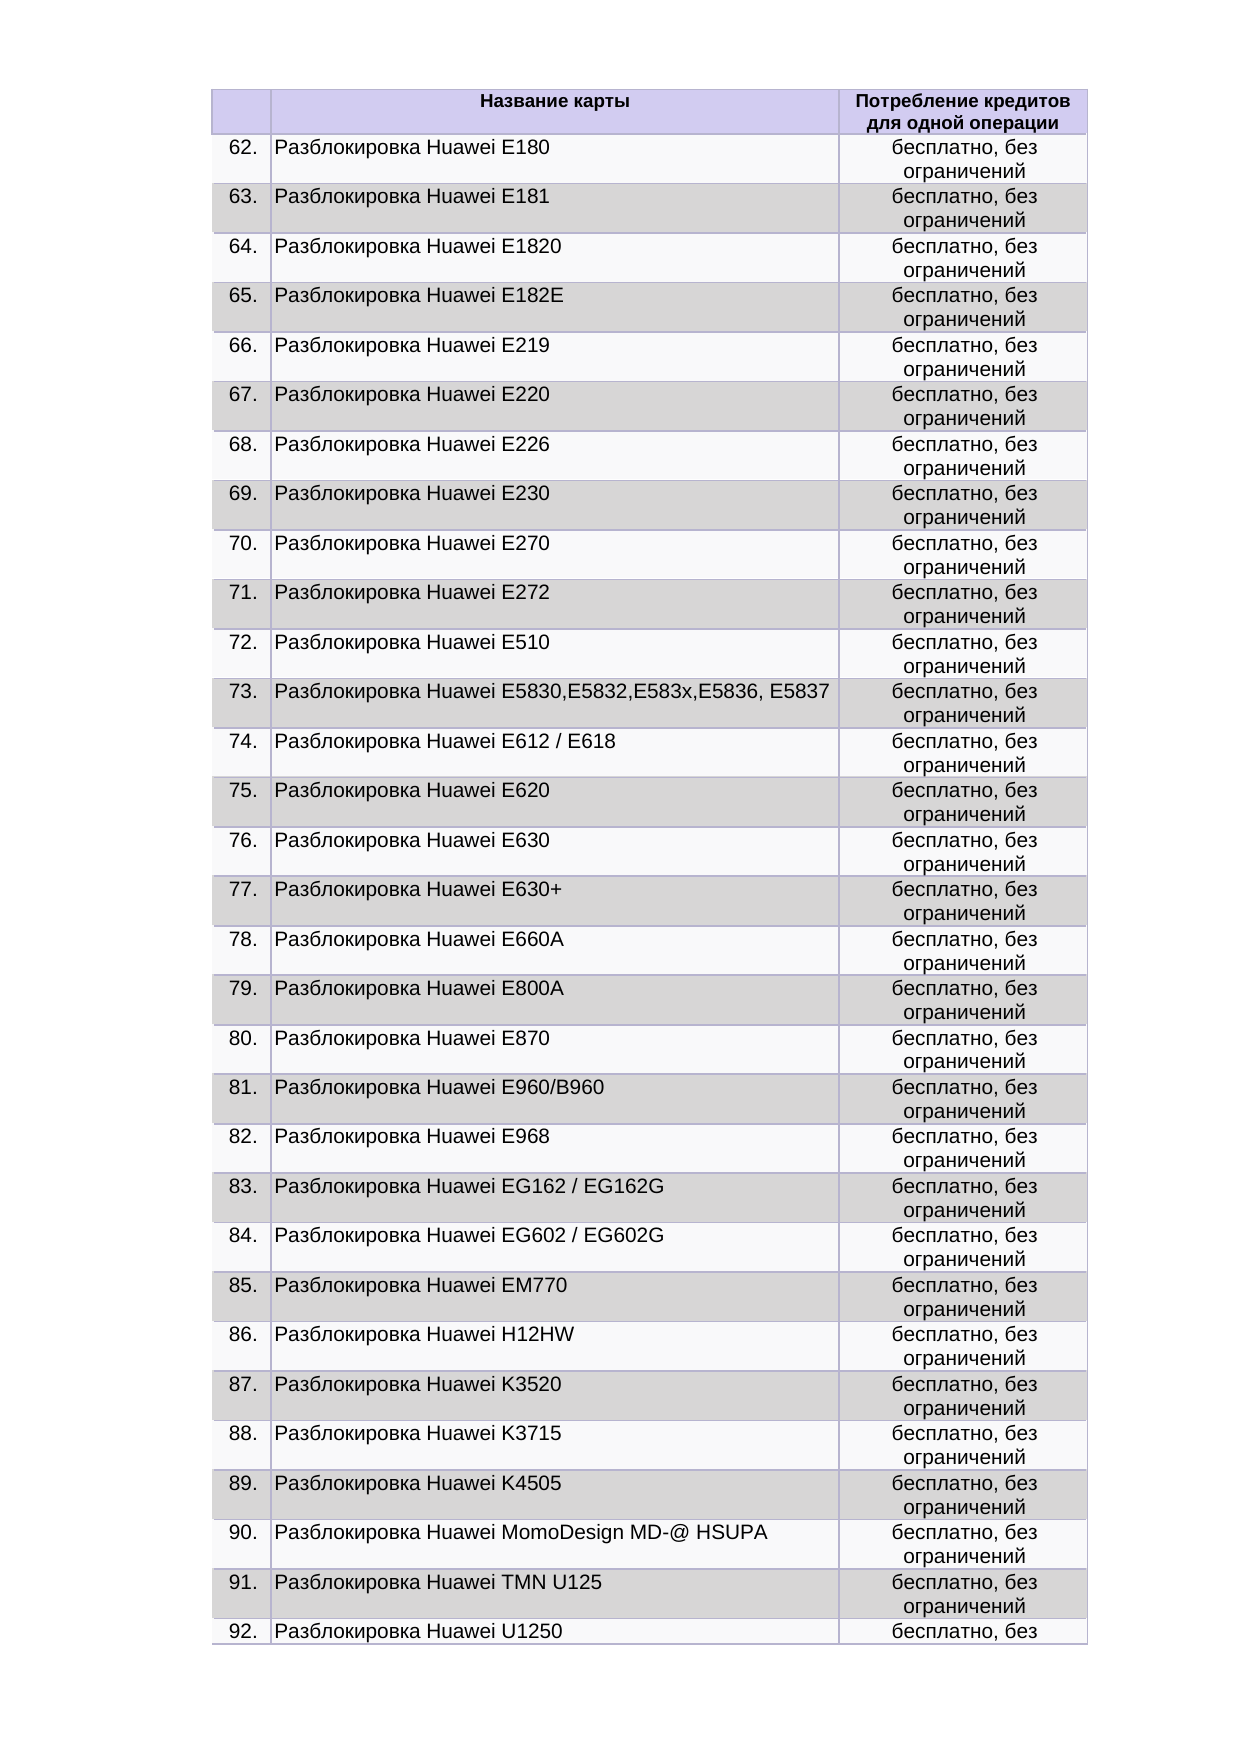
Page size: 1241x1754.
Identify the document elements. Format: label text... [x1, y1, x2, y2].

table_cell Разблокировка Huawei E226 [272, 432, 838, 479]
table_cell 76. [212, 826, 270, 875]
table_cell бесплатно, без ограничений [840, 331, 1087, 381]
table_cell 77. [212, 875, 270, 925]
table_cell 64. [212, 232, 270, 282]
table_cell Разблокировка Huawei H12HW [272, 1322, 838, 1370]
table_cell бесплатно, без ограничений [840, 529, 1087, 578]
table_cell 70. [212, 529, 270, 578]
table_cell бесплатно, без ограничений [840, 1222, 1087, 1271]
table_cell 81. [212, 1073, 270, 1123]
table_cell Разблокировка Huawei E181 [272, 184, 838, 232]
table_cell бесплатно, без ограничений [840, 1420, 1087, 1469]
table_cell Разблокировка Huawei E620 [272, 778, 838, 826]
table_cell 75. [212, 776, 270, 826]
table_cell бесплатно, без ограничений [840, 925, 1087, 974]
table_cell 71. [212, 579, 270, 628]
table_cell 69. [212, 480, 270, 529]
table_cell бесплатно, без ограничений [840, 776, 1087, 826]
table_cell 79. [212, 974, 270, 1024]
table_header Название карты [272, 90, 838, 133]
table_cell 65. [212, 282, 270, 331]
table_cell Разблокировка Huawei EG602 / EG602G [272, 1223, 838, 1271]
table_cell 62. [212, 135, 270, 183]
table_cell 74. [212, 727, 270, 776]
table_cell бесплатно, без ограничений [840, 381, 1087, 430]
table_cell Разблокировка Huawei EM770 [272, 1273, 838, 1321]
table_cell 73. [212, 678, 270, 727]
table_cell Разблокировка Huawei E660A [272, 927, 838, 974]
table_cell Разблокировка Huawei E968 [272, 1125, 838, 1172]
table_cell 66. [212, 331, 270, 381]
table_cell 80. [212, 1024, 270, 1073]
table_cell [840, 1618, 1087, 1643]
table_cell Разблокировка Huawei K3520 [272, 1372, 838, 1420]
table_cell Разблокировка Huawei E182E [272, 283, 838, 331]
table_cell 63. [212, 183, 270, 232]
table_cell бесплатно, без ограничений [840, 1172, 1087, 1222]
table_cell Разблокировка Huawei E612 / E618 [272, 729, 838, 776]
table_cell бесплатно, без ограничений [840, 430, 1087, 479]
table_cell Разблокировка Huawei E510 [272, 630, 838, 677]
table_cell бесплатно, без ограничений [840, 1271, 1087, 1321]
table_cell бесплатно, без ограничений [840, 1123, 1087, 1172]
table_cell Разблокировка Huawei E272 [272, 580, 838, 628]
table_cell 68. [212, 430, 270, 479]
table_cell бесплатно, без ограничений [840, 1024, 1087, 1073]
table_cell Разблокировка Huawei E630+ [272, 877, 838, 925]
table_cell бесплатно, без ограничений [840, 875, 1087, 925]
table_cell 83. [212, 1172, 270, 1222]
table_cell бесплатно, без ограничений [840, 1073, 1087, 1123]
table_cell Разблокировка Huawei K3715 [272, 1421, 838, 1469]
table_cell 87. [212, 1370, 270, 1420]
table_cell бесплатно, без ограничений [840, 1321, 1087, 1370]
table_cell Разблокировка Huawei E219 [272, 333, 838, 381]
table_cell Разблокировка Huawei E270 [272, 531, 838, 578]
table_cell бесплатно, без ограничений [840, 826, 1087, 875]
table_cell бесплатно, без ограничений [840, 1519, 1087, 1568]
table_cell Разблокировка Huawei E1820 [272, 234, 838, 282]
table_cell Разблокировка Huawei K4505 [272, 1471, 838, 1519]
table_cell 92. [212, 1618, 270, 1643]
table_cell 91. [212, 1568, 270, 1618]
table_cell 89. [212, 1469, 270, 1519]
table_cell бесплатно, без ограничений [840, 727, 1087, 776]
table_cell Разблокировка Huawei MomoDesign MD-@ HSUPA [272, 1520, 838, 1568]
table_cell бесплатно, без ограничений [840, 579, 1087, 628]
table_cell Разблокировка Huawei E220 [272, 382, 838, 430]
table_cell Разблокировка Huawei EG162 / EG162G [272, 1174, 838, 1222]
table_cell 78. [212, 925, 270, 974]
table_cell Разблокировка Huawei E630 [272, 828, 838, 875]
table_cell 88. [212, 1420, 270, 1469]
table_cell бесплатно, без ограничений [840, 282, 1087, 331]
table_cell Разблокировка Huawei E230 [272, 481, 838, 529]
table_cell бесплатно, без ограничений [840, 480, 1087, 529]
table_cell Разблокировка Huawei E960/B960 [272, 1075, 838, 1123]
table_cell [840, 133, 1087, 183]
table_cell бесплатно, без ограничений [840, 232, 1087, 282]
table_cell 84. [212, 1222, 270, 1271]
table_cell 86. [212, 1321, 270, 1370]
table_cell Разблокировка Huawei E5830,E5832,E583x,E5836, E5837 [272, 679, 838, 727]
table_cell Разблокировка Huawei E180 [272, 135, 838, 183]
table_cell бесплатно, без ограничений [840, 974, 1087, 1024]
table_cell Разблокировка Huawei TMN U125 [272, 1570, 838, 1618]
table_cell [272, 1619, 838, 1643]
table_header Потребление кредитов для одной операции [840, 90, 1087, 133]
table_cell бесплатно, без ограничений [840, 1370, 1087, 1420]
table_cell Разблокировка Huawei E870 [272, 1026, 838, 1073]
table_cell 72. [212, 628, 270, 677]
table_cell Разблокировка Huawei E800A [272, 976, 838, 1024]
table_cell бесплатно, без ограничений [840, 628, 1087, 677]
table_cell 90. [212, 1519, 270, 1568]
table_cell 82. [212, 1123, 270, 1172]
table_cell 67. [212, 381, 270, 430]
table_cell 85. [212, 1271, 270, 1321]
table_cell бесплатно, без ограничений [840, 1469, 1087, 1519]
table_header [213, 90, 270, 133]
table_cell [840, 1568, 1087, 1618]
table_cell бесплатно, без ограничений [840, 678, 1087, 727]
table_cell бесплатно, без ограничений [840, 183, 1087, 232]
